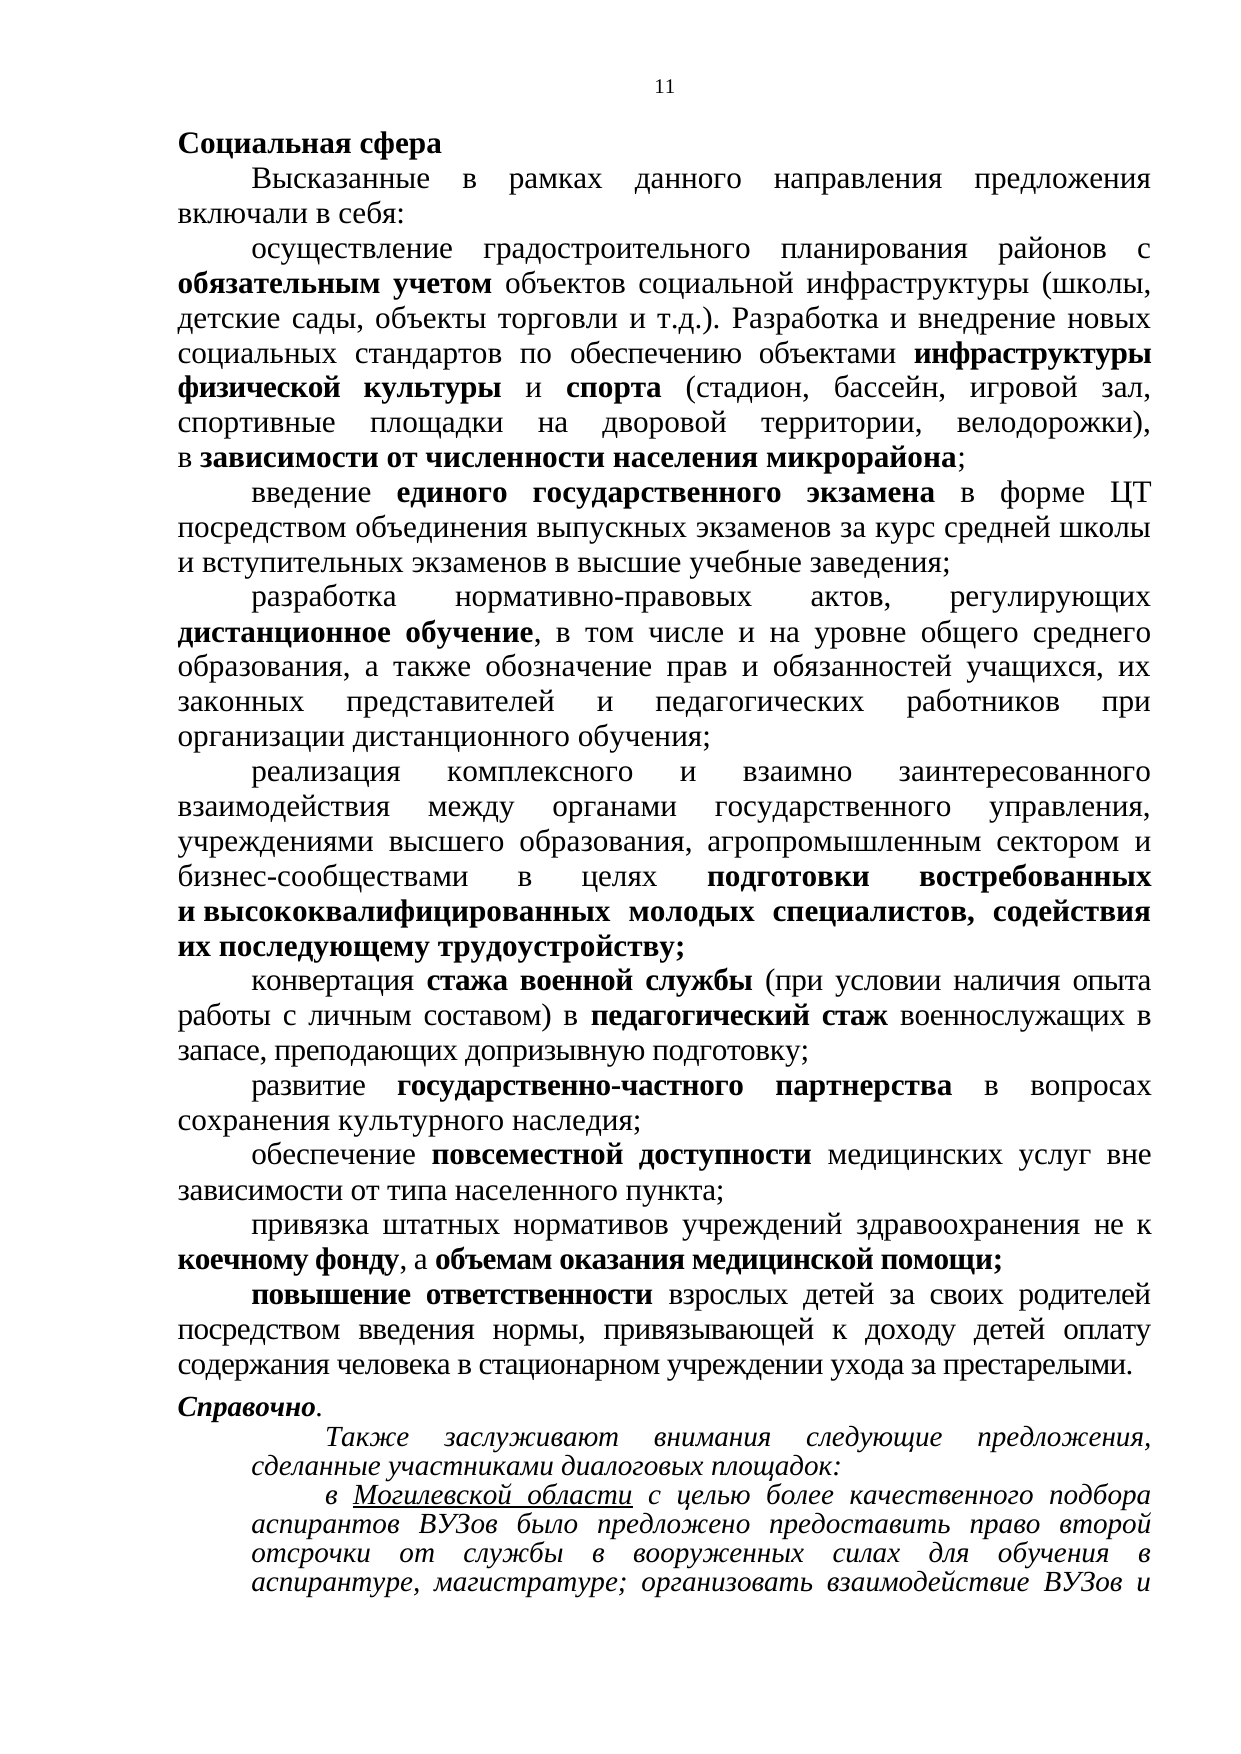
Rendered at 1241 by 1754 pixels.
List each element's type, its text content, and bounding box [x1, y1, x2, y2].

text Справочно. [177, 1393, 1152, 1423]
text Также заслуживают внимания следующие предложения, сделанные участниками диалоговых площадок: [251, 1423, 1152, 1481]
text осуществление градостроительного планирования районов с обязательным учетом объектов социальной инфраструктуры (школы, детские сады, объекты торговли и т.д.). Разработка и внедрение новых социальных стандартов по обеспечению объектами инфраструктуры физической культуры и спорта (стадион, бассейн, игровой зал, спортивные площадки на дворовой территории, велодорожки), в зависимости от численности населения микрорайона; [177, 230, 1152, 474]
text разработка нормативно-правовых актов, регулирующих дистанционное обучение, в том числе и на уровне общего среднего образования, а также обозначение прав и обязанностей учащихся, их законных представителей и педагогических работников при организации дистанционного обучения; [177, 579, 1152, 753]
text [251, 1481, 1152, 1598]
text привязка штатных нормативов учреждений здравоохранения не к коечному фонду, а объемам оказания медицинской помощи; [177, 1207, 1152, 1276]
text Социальная сфера [177, 126, 1152, 161]
text Высказанные в рамках данного направления предложения включали в себя: [177, 161, 1152, 230]
text развитие государственно-частного партнерства в вопросах сохранения культурного наследия; [177, 1067, 1152, 1137]
text реализация комплексного и взаимно заинтересованного взаимодействия между органами государственного управления, учреждениями высшего образования, агропромышленным сектором и бизнес-сообществами в целях подготовки востребованных и высококвалифицированных молодых специалистов, содействия их последующему трудоустройству; [177, 753, 1152, 963]
text обеспечение повсеместной доступности медицинских услуг вне зависимости от типа населенного пункта; [177, 1137, 1152, 1207]
text повышение ответственности взрослых детей за своих родителей посредством введения нормы, привязывающей к доходу детей оплату содержания человека в стационарном учреждении ухода за престарелыми. [177, 1276, 1152, 1381]
text конвертация стажа военной службы (при условии наличия опыта работы с личным составом) в педагогический стаж военнослужащих в запасе, преподающих допризывную подготовку; [177, 963, 1152, 1067]
text введение единого государственного экзамена в форме ЦТ посредством объединения выпускных экзаменов за курс средней школы и вступительных экзаменов в высшие учебные заведения; [177, 474, 1152, 579]
